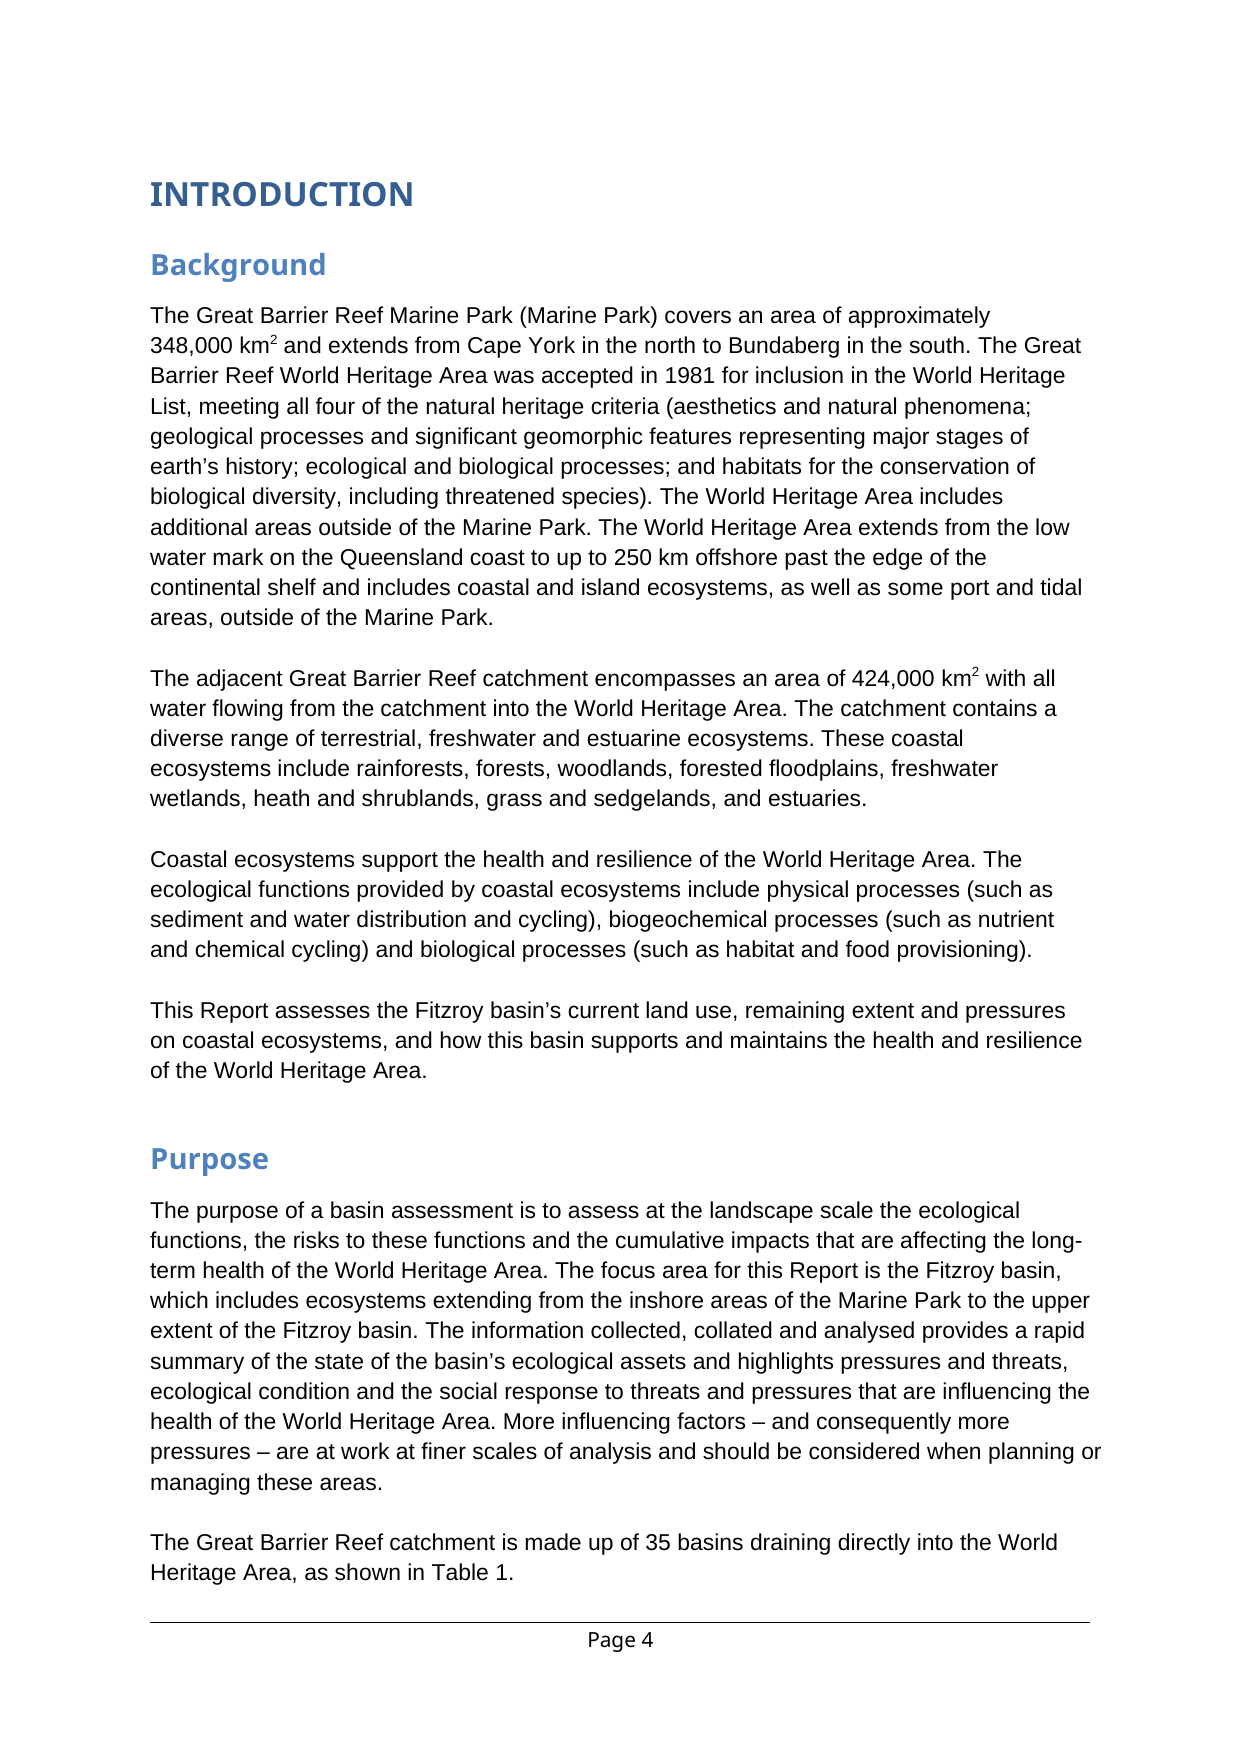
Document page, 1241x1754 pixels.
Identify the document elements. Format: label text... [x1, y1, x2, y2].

text The purpose of a basin assessment is to assess at the landscape scale the ecological functions, the risks to these functions and the cumulative impacts that are affecting the long-term health of the World Heritage Area. The focus area for this Report is the Fitzroy basin, which includes ecosystems extending from the inshore areas of the Marine Park to the upper extent of the Fitzroy basin. The information collected, collated and analysed provides a rapid summary of the state of the basin’s ecological assets and highlights pressures and threats, ecological condition and the social response to threats and pressures that are influencing the health of the World Heritage Area. More influencing factors – and consequently more pressures – are at work at finer scales of analysis and should be considered when planning or managing these areas. [150, 1197, 1110, 1495]
subtitle Background [150, 244, 1090, 283]
text This Report assesses the Fitzroy basin’s current land use, remaining extent and pressures on coastal ecosystems, and how this basin supports and maintains the health and resilience of the World Heritage Area. [150, 997, 1090, 1083]
subtitle INTRODUCTION [150, 171, 1090, 216]
text Coastal ecosystems support the health and resilience of the World Heritage Area. The ecological functions provided by coastal ecosystems include physical processes (such as sediment and water distribution and cycling), biogeochemical processes (such as nutrient and chemical cycling) and biological processes (such as habitat and food provisioning). [150, 846, 1090, 963]
text The Great Barrier Reef catchment is made up of 35 basins draining directly into the World Heritage Area, as shown in Table 1. [150, 1529, 1090, 1585]
subtitle Purpose [150, 1138, 1090, 1178]
text The Great Barrier Reef Marine Park (Marine Park) covers an area of approximately 348,000 km2 and extends from Cape York in the north to Bundaberg in the south. The Great Barrier Reef World Heritage Area was accepted in 1981 for inclusion in the World Heritage List, meeting all four of the natural heritage criteria (aesthetics and natural phenomena; geological processes and significant geomorphic features representing major stages of earth’s history; ecological and biological processes; and habitats for the conservation of biological diversity, including threatened species). The World Heritage Area includes additional areas outside of the Marine Park. The World Heritage Area extends from the low water mark on the Queensland coast to up to 250 km offshore past the edge of the continental shelf and includes coastal and island ecosystems, as well as some port and tidal areas, outside of the Marine Park. [150, 302, 1090, 630]
text The adjacent Great Barrier Reef catchment encompasses an area of 424,000 km2 with all water flowing from the catchment into the World Heritage Area. The catchment contains a diverse range of terrestrial, freshwater and estuarine ecosystems. These coastal ecosystems include rainforests, forests, woodlands, forested floodplains, freshwater wetlands, heath and shrublands, grass and sedgelands, and estuaries. [150, 664, 1090, 812]
